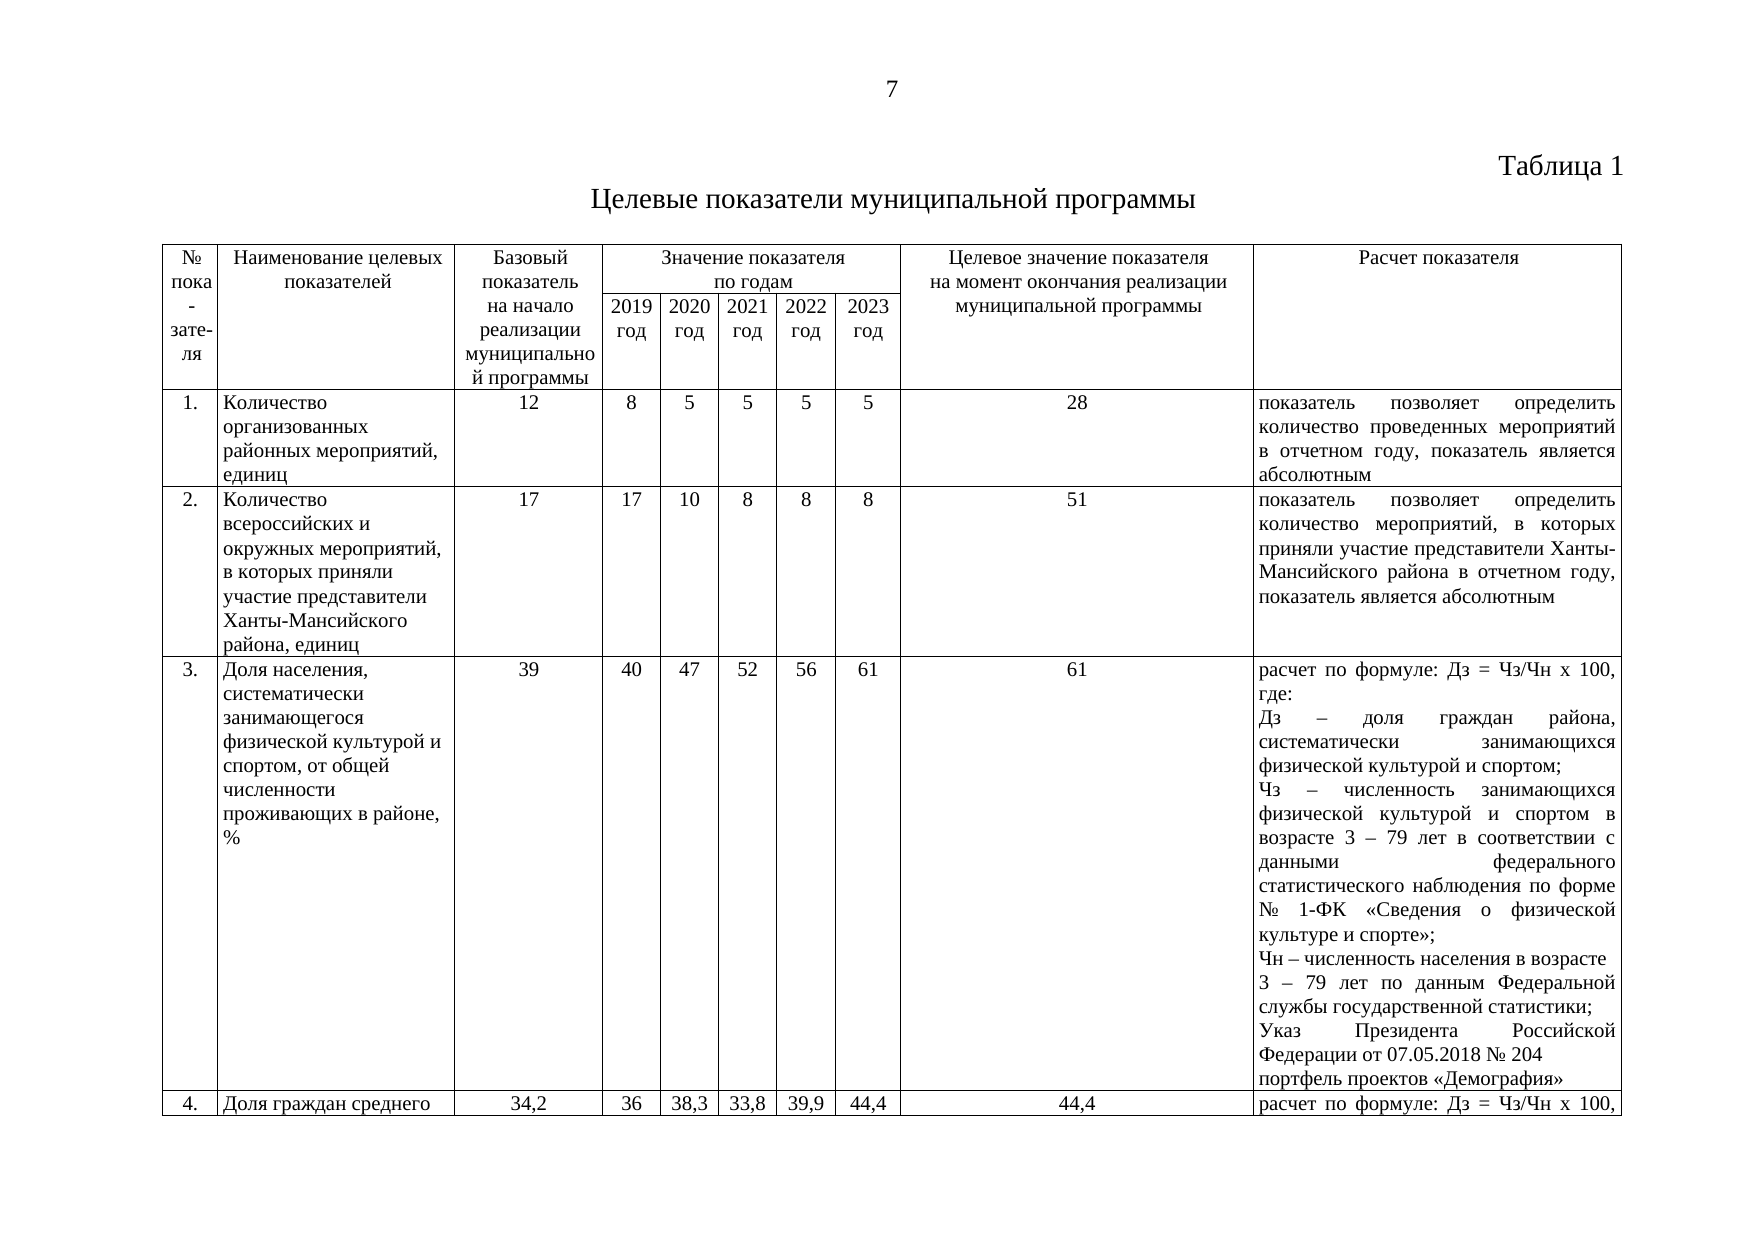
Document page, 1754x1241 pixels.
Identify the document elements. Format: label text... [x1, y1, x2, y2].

table_cell 5 [719, 390, 776, 486]
table_cell 38,3 [661, 1091, 718, 1115]
table_header Целевое значение показателя на момент окончания реализации муниципальной программы [901, 245, 1253, 389]
table_cell 2. [163, 487, 217, 656]
table_cell 2023 год [836, 294, 900, 389]
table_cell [218, 1091, 454, 1115]
table_cell 51 [901, 487, 1253, 656]
table_cell Количество организованных районных мероприятий, единиц [218, 390, 454, 486]
table_cell 61 [901, 657, 1253, 1090]
table_cell 34,2 [455, 1091, 602, 1115]
table_cell Доля населения, систематически занимающегося физической культурой и спортом, от общей численности проживающих в районе, % [218, 657, 454, 1090]
table_cell 5 [836, 390, 900, 486]
table_cell 3. [163, 657, 217, 1090]
table_cell 5 [777, 390, 835, 486]
table_cell 2022 год [777, 294, 835, 389]
table_cell 2019 год [603, 294, 660, 389]
table_cell 61 [836, 657, 900, 1090]
table_cell Количество всероссийских и окружных мероприятий, в которых приняли участие представители Ханты-Мансийского района, единиц [218, 487, 454, 656]
table_cell 52 [719, 657, 776, 1090]
table_header Наименование целевых показателей [218, 245, 454, 389]
table_cell 4. [163, 1091, 217, 1115]
table_cell 33,8 [719, 1091, 776, 1115]
table_header Значение показателя по годам [603, 245, 900, 293]
text Целевые показатели муниципальной программы [162, 181, 1624, 215]
table_cell 39 [455, 657, 602, 1090]
table_cell 56 [777, 657, 835, 1090]
table_cell 8 [719, 487, 776, 656]
table_cell 39,9 [777, 1091, 835, 1115]
table_cell 44,4 [836, 1091, 900, 1115]
table_cell 28 [901, 390, 1253, 486]
table_cell 8 [836, 487, 900, 656]
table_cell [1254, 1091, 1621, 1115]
table_cell 2021 год [719, 294, 776, 389]
table_header Базовый показатель на начало реализации муниципальной программы [455, 245, 602, 389]
table_cell расчет по формуле: Дз = Чз/Чн х 100, где: Дз – доля граждан района, систематически занимающихся физической культурой и спортом; Чз – численность занимающихся физической культурой и спортом в возрасте 3 – 79 лет в соответствии с данными федерального статистического наблюдения по форме № 1-ФК «Сведения о физической культуре и спорте»; Чн – численность населения в возрасте 3 – 79 лет по данным Федеральной службы государственной статистики; Указ Президента Российской Федерации от 07.05.2018 № 204 портфель проектов «Демография» [1254, 657, 1621, 1090]
table_cell 47 [661, 657, 718, 1090]
table_cell 10 [661, 487, 718, 656]
table_cell 8 [603, 390, 660, 486]
table_cell 17 [455, 487, 602, 656]
table_cell 1. [163, 390, 217, 486]
table_cell 8 [777, 487, 835, 656]
table_cell показатель позволяет определить количество проведенных мероприятий в отчетном году, показатель является абсолютным [1254, 390, 1621, 486]
table_cell 40 [603, 657, 660, 1090]
table_cell 36 [603, 1091, 660, 1115]
table_cell показатель позволяет определить количество мероприятий, в которых приняли участие представители Ханты-Мансийского района в отчетном году, показатель является абсолютным [1254, 487, 1621, 656]
table_cell 44,4 [901, 1091, 1253, 1115]
table_cell 5 [661, 390, 718, 486]
table_header № пока-зате-ля [163, 245, 217, 389]
table_cell 12 [455, 390, 602, 486]
table_header Расчет показателя [1254, 245, 1621, 389]
table_cell 17 [603, 487, 660, 656]
text Таблица 1 [162, 148, 1624, 181]
table_cell 2020 год [661, 294, 718, 389]
